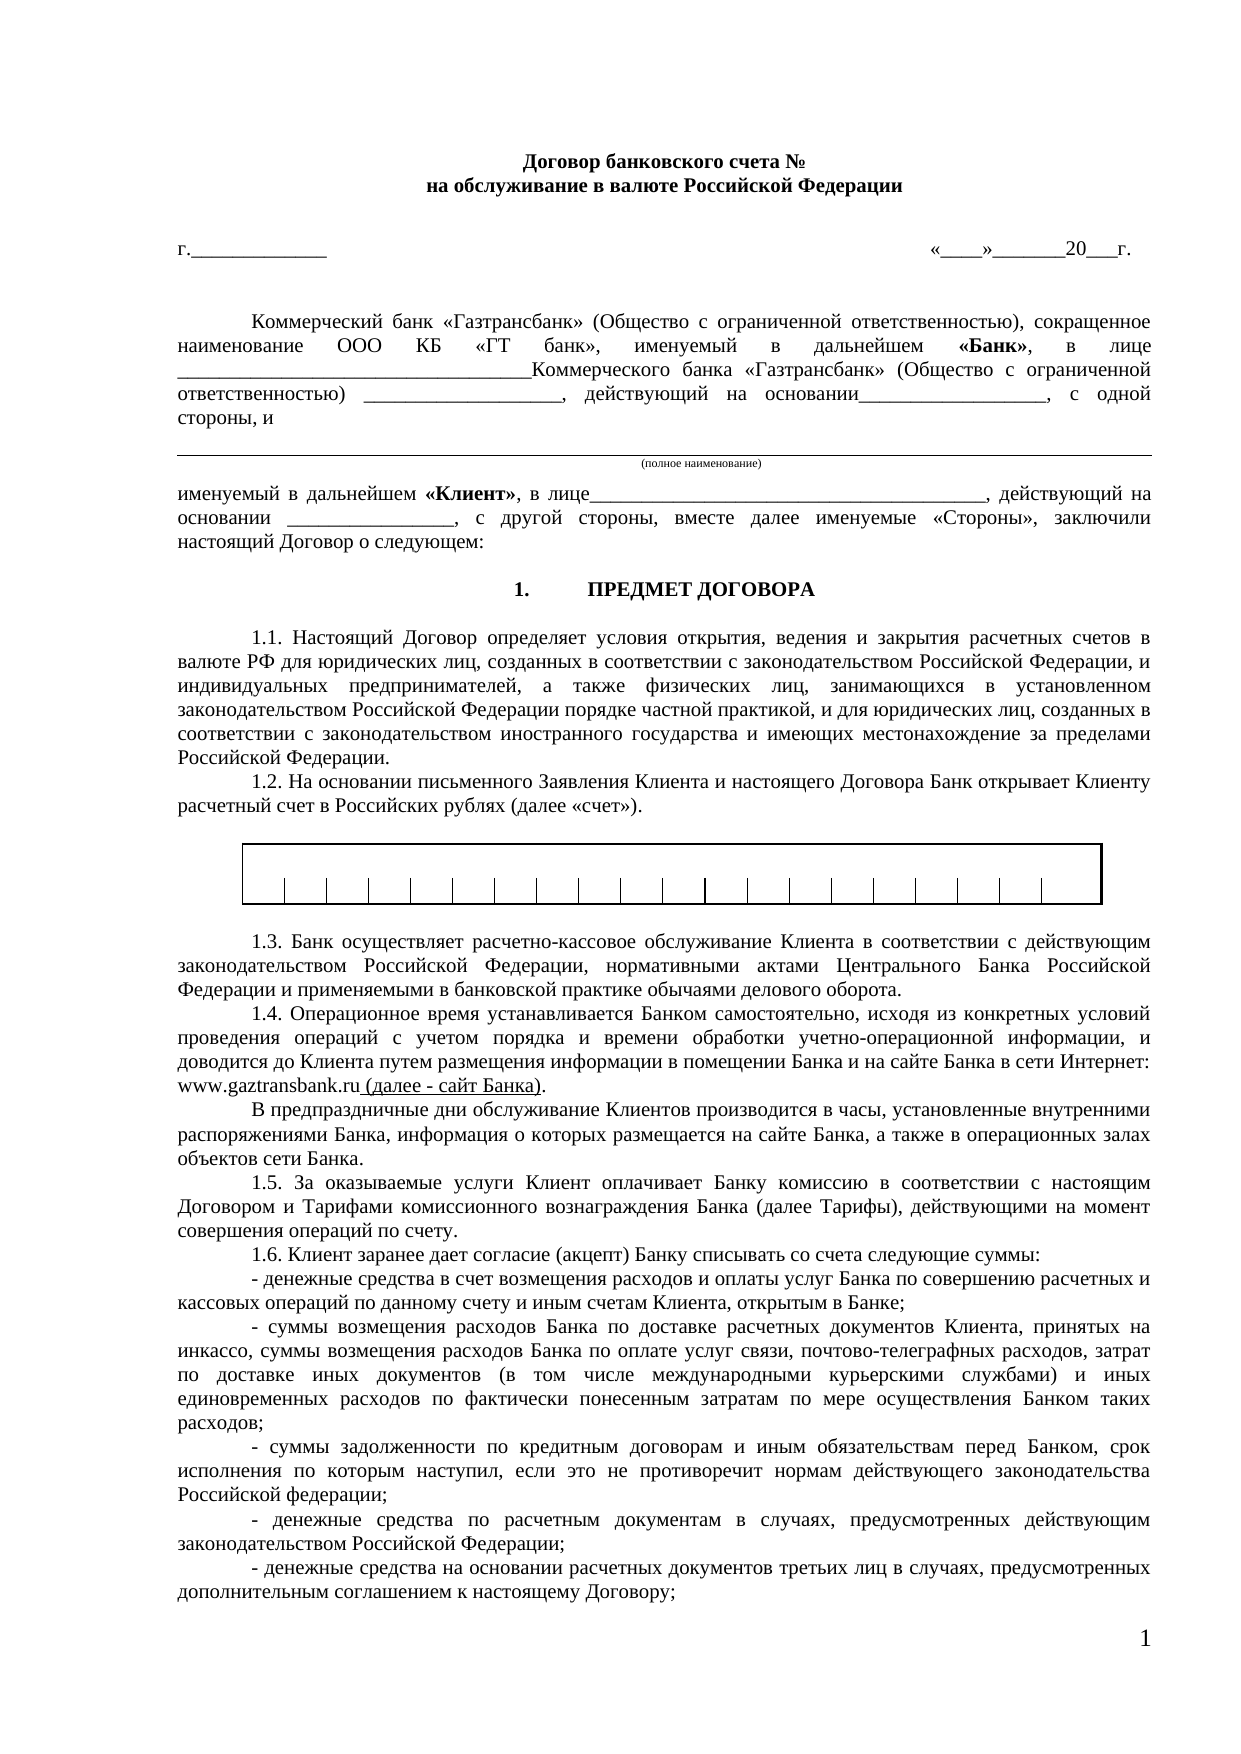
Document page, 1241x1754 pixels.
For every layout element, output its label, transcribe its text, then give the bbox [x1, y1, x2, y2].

table_cell [369, 878, 410, 903]
text 1. ПРЕДМЕТ ДОГОВОРА [177, 577, 1152, 601]
text 1.2. На основании письменного Заявления Клиента и настоящего Договора Банк открывает Клиенту расчетный счет в Российских рублях (далее «счет»). [177, 769, 1152, 817]
table_header [243, 845, 1100, 878]
table_cell [411, 878, 452, 903]
table_cell [706, 878, 747, 903]
table_cell [832, 878, 873, 903]
text г._____________ «____»_______20___г. [177, 235, 1146, 260]
table_cell [285, 878, 326, 903]
table_cell [916, 878, 957, 903]
table_cell [958, 878, 999, 903]
text Договор банковского счета № [177, 149, 1152, 173]
table_cell [495, 878, 536, 903]
table_cell [243, 878, 284, 903]
table_cell [537, 878, 578, 903]
text 1.5. За оказываемые услуги Клиент оплачивает Банку комиссию в соответствии с настоящим Договором и Тарифами комиссионного вознаграждения Банка (далее Тарифы), действующими на момент совершения операций по счету. [177, 1169, 1152, 1242]
text Коммерческий банк «Газтрансбанк» (Общество с ограниченной ответственностью), сокращенное наименование ООО КБ «ГТ банк», именуемый в дальнейшем «Банк», в лице __________________________________Коммерческого банка «Газтрансбанк» (Общество с ограниченной ответственностью) ___________________, действующий на основании__________________, с одной стороны, и [177, 308, 1152, 429]
text 1.4. Операционное время устанавливается Банком самостоятельно, исходя из конкретных условий проведения операций с учетом порядка и времени обработки учетно-операционной информации, и доводится до Клиента путем размещения информации в помещении Банка и на сайте Банка в сети Интернет: www.gaztransbank.ru (далее - сайт Банка). [177, 1001, 1152, 1097]
table_cell [790, 878, 831, 903]
title на обслуживание в валюте Российской Федерации [177, 173, 1152, 197]
table_cell [1042, 878, 1100, 903]
table_cell [327, 878, 368, 903]
table_cell [1000, 878, 1041, 903]
table_cell [748, 878, 789, 903]
text - денежные средства на основании расчетных документов третьих лиц в случаях, предусмотренных дополнительным соглашением к настоящему Договору; [177, 1554, 1152, 1603]
table_cell [579, 878, 620, 903]
table_cell [621, 878, 662, 903]
text - суммы задолженности по кредитным договорам и иным обязательствам перед Банком, срок исполнения по которым наступил, если это не противоречит нормам действующего законодательства Российской федерации; [177, 1434, 1152, 1506]
text именуемый в дальнейшем «Клиент», в лице______________________________________, действующий на основании ________________, с другой стороны, вместе далее именуемые «Стороны», заключили настоящий Договор о следующем: [177, 481, 1152, 553]
text - денежные средства в счет возмещения расходов и оплаты услуг Банка по совершению расчетных и кассовых операций по данному счету и иным счетам Клиента, открытым в Банке; [177, 1266, 1152, 1314]
text 1.3. Банк осуществляет расчетно-кассовое обслуживание Клиента в соответствии с действующим законодательством Российской Федерации, нормативными актами Центрального Банка Российской Федерации и применяемыми в банковской практике обычаями делового оборота. [177, 929, 1152, 1001]
table_cell [874, 878, 915, 903]
text В предпраздничные дни обслуживание Клиентов производится в часы, установленные внутренними распоряжениями Банка, информация о которых размещается на сайте Банка, а также в операционных залах объектов сети Банка. [177, 1097, 1152, 1169]
text - суммы возмещения расходов Банка по доставке расчетных документов Клиента, принятых на инкассо, суммы возмещения расходов Банка по оплате услуг связи, почтово-телеграфных расходов, затрат по доставке иных документов (в том числе международными курьерскими службами) и иных единовременных расходов по фактически понесенным затратам по мере осуществления Банком таких расходов; [177, 1314, 1152, 1434]
text - денежные средства по расчетным документам в случаях, предусмотренных действующим законодательством Российской Федерации; [177, 1506, 1152, 1554]
text (полное наименование) [177, 456, 1152, 481]
table_cell [663, 878, 704, 903]
text 1.6. Клиент заранее дает согласие (акцепт) Банку списывать со счета следующие суммы: [177, 1242, 1152, 1266]
text 1.1. Настоящий Договор определяет условия открытия, ведения и закрытия расчетных счетов в валюте РФ для юридических лиц, созданных в соответствии с законодательством Российской Федерации, и индивидуальных предпринимателей, а также физических лиц, занимающихся в установленном законодательством Российской Федерации порядке частной практикой, и для юридических лиц, созданных в соответствии с законодательством иностранного государства и имеющих местонахождение за пределами Российской Федерации. [177, 625, 1152, 769]
table_cell [453, 878, 494, 903]
